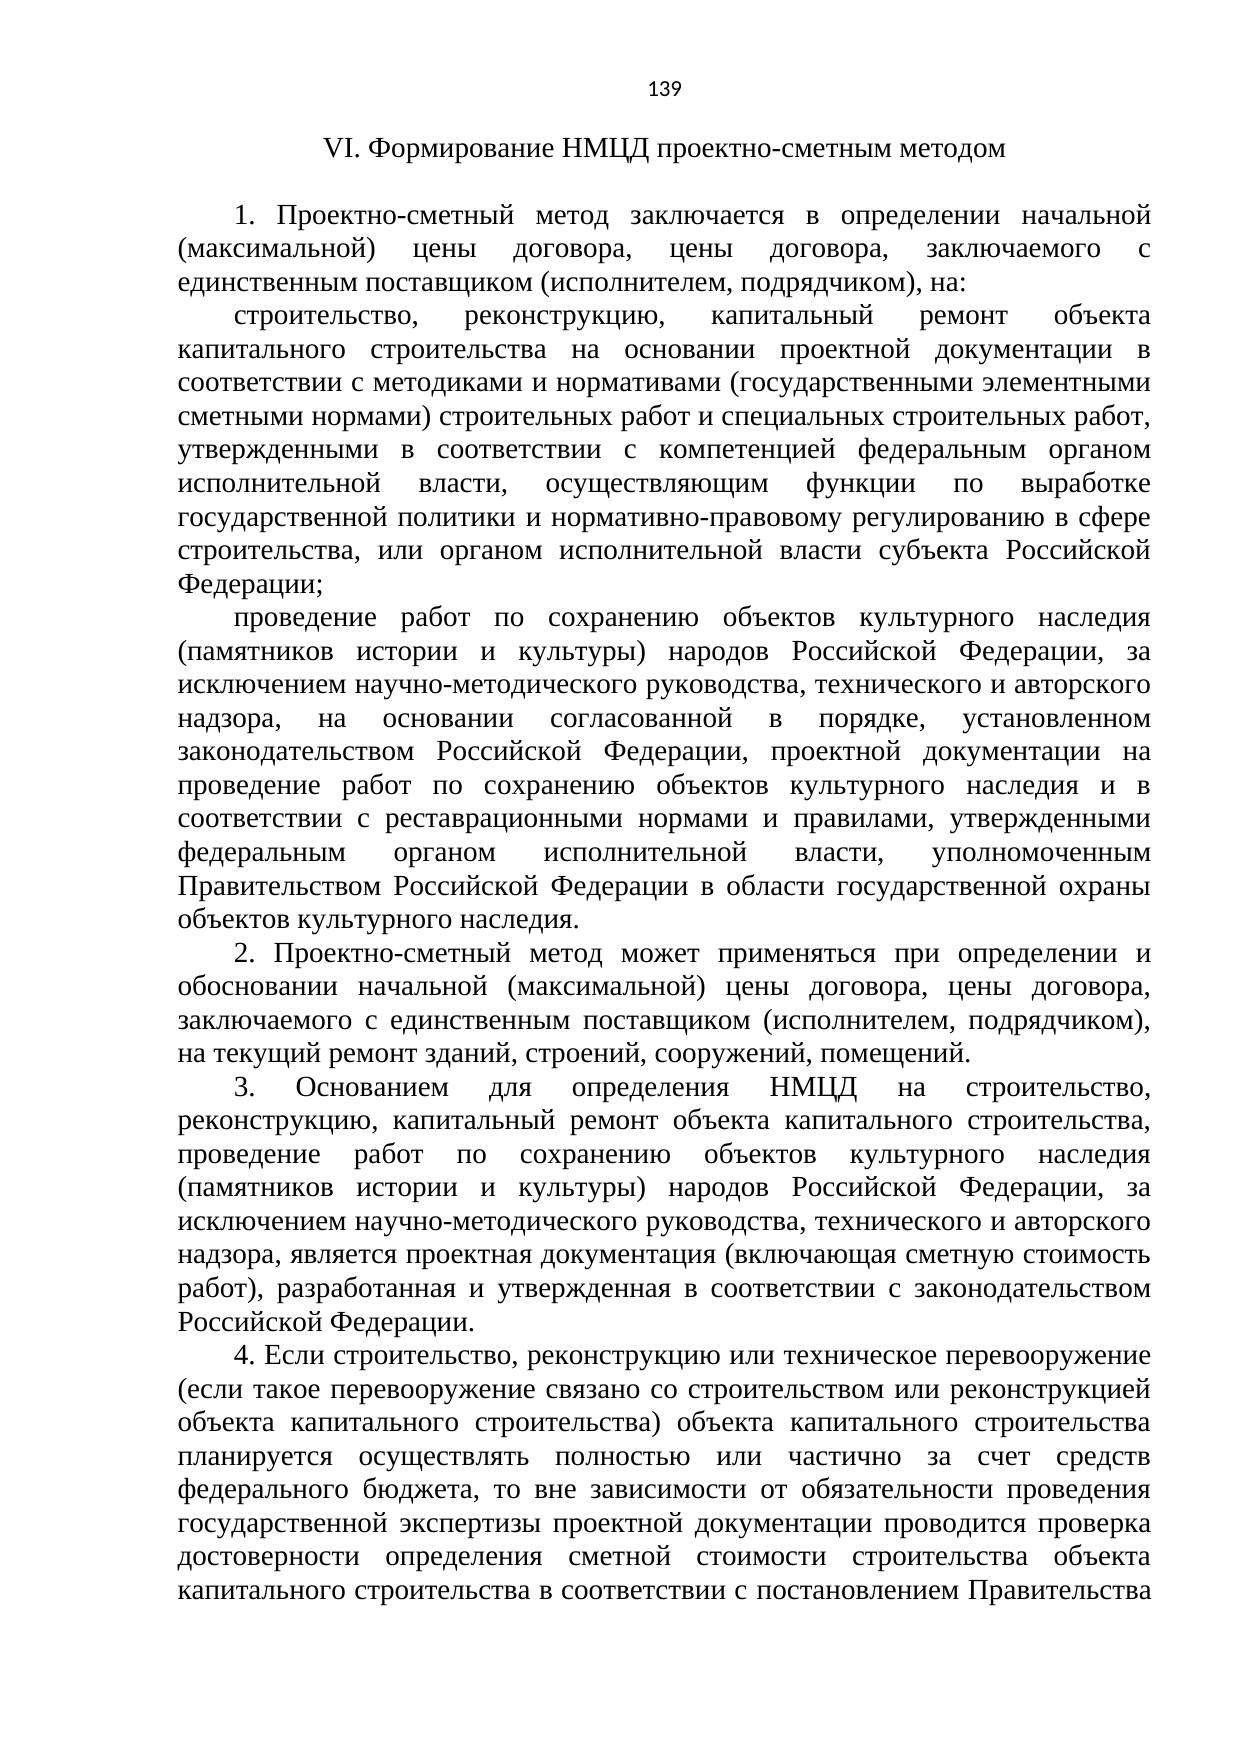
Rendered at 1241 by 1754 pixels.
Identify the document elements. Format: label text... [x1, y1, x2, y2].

text проведение работ по сохранению объектов культурного наследия (памятников истории и культуры) народов Российской Федерации, за исключением научно-методического руководства, технического и авторского надзора, на основании согласованной в порядке, установленном законодательством Российской Федерации, проектной документации на проведение работ по сохранению объектов культурного наследия и в соответствии с реставрационными нормами и правилами, утвержденными федеральным органом исполнительной власти, уполномоченным Правительством Российской Федерации в области государственной охраны объектов культурного наследия. [177, 599, 1152, 935]
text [177, 1337, 1152, 1606]
text строительство, реконструкцию, капитальный ремонт объекта капитального строительства на основании проектной документации в соответствии с методиками и нормативами (государственными элементными сметными нормами) строительных работ и специальных строительных работ, утвержденными в соответствии с компетенцией федеральным органом исполнительной власти, осуществляющим функции по выработке государственной политики и нормативно-правовому регулированию в сфере строительства, или органом исполнительной власти субъекта Российской Федерации; [177, 297, 1152, 599]
text VI. Формирование НМЦД проектно-сметным методом [177, 130, 1152, 163]
text 2. Проектно-сметный метод может применяться при определении и обосновании начальной (максимальной) цены договора, цены договора, заключаемого с единственным поставщиком (исполнителем, подрядчиком), на текущий ремонт зданий, строений, сооружений, помещений. [177, 935, 1152, 1069]
text 1. Проектно-сметный метод заключается в определении начальной (максимальной) цены договора, цены договора, заключаемого с единственным поставщиком (исполнителем, подрядчиком), на: [177, 197, 1152, 297]
text 3. Основанием для определения НМЦД на строительство, реконструкцию, капитальный ремонт объекта капитального строительства, проведение работ по сохранению объектов культурного наследия (памятников истории и культуры) народов Российской Федерации, за исключением научно-методического руководства, технического и авторского надзора, является проектная документация (включающая сметную стоимость работ), разработанная и утвержденная в соответствии с законодательством Российской Федерации. [177, 1069, 1152, 1337]
